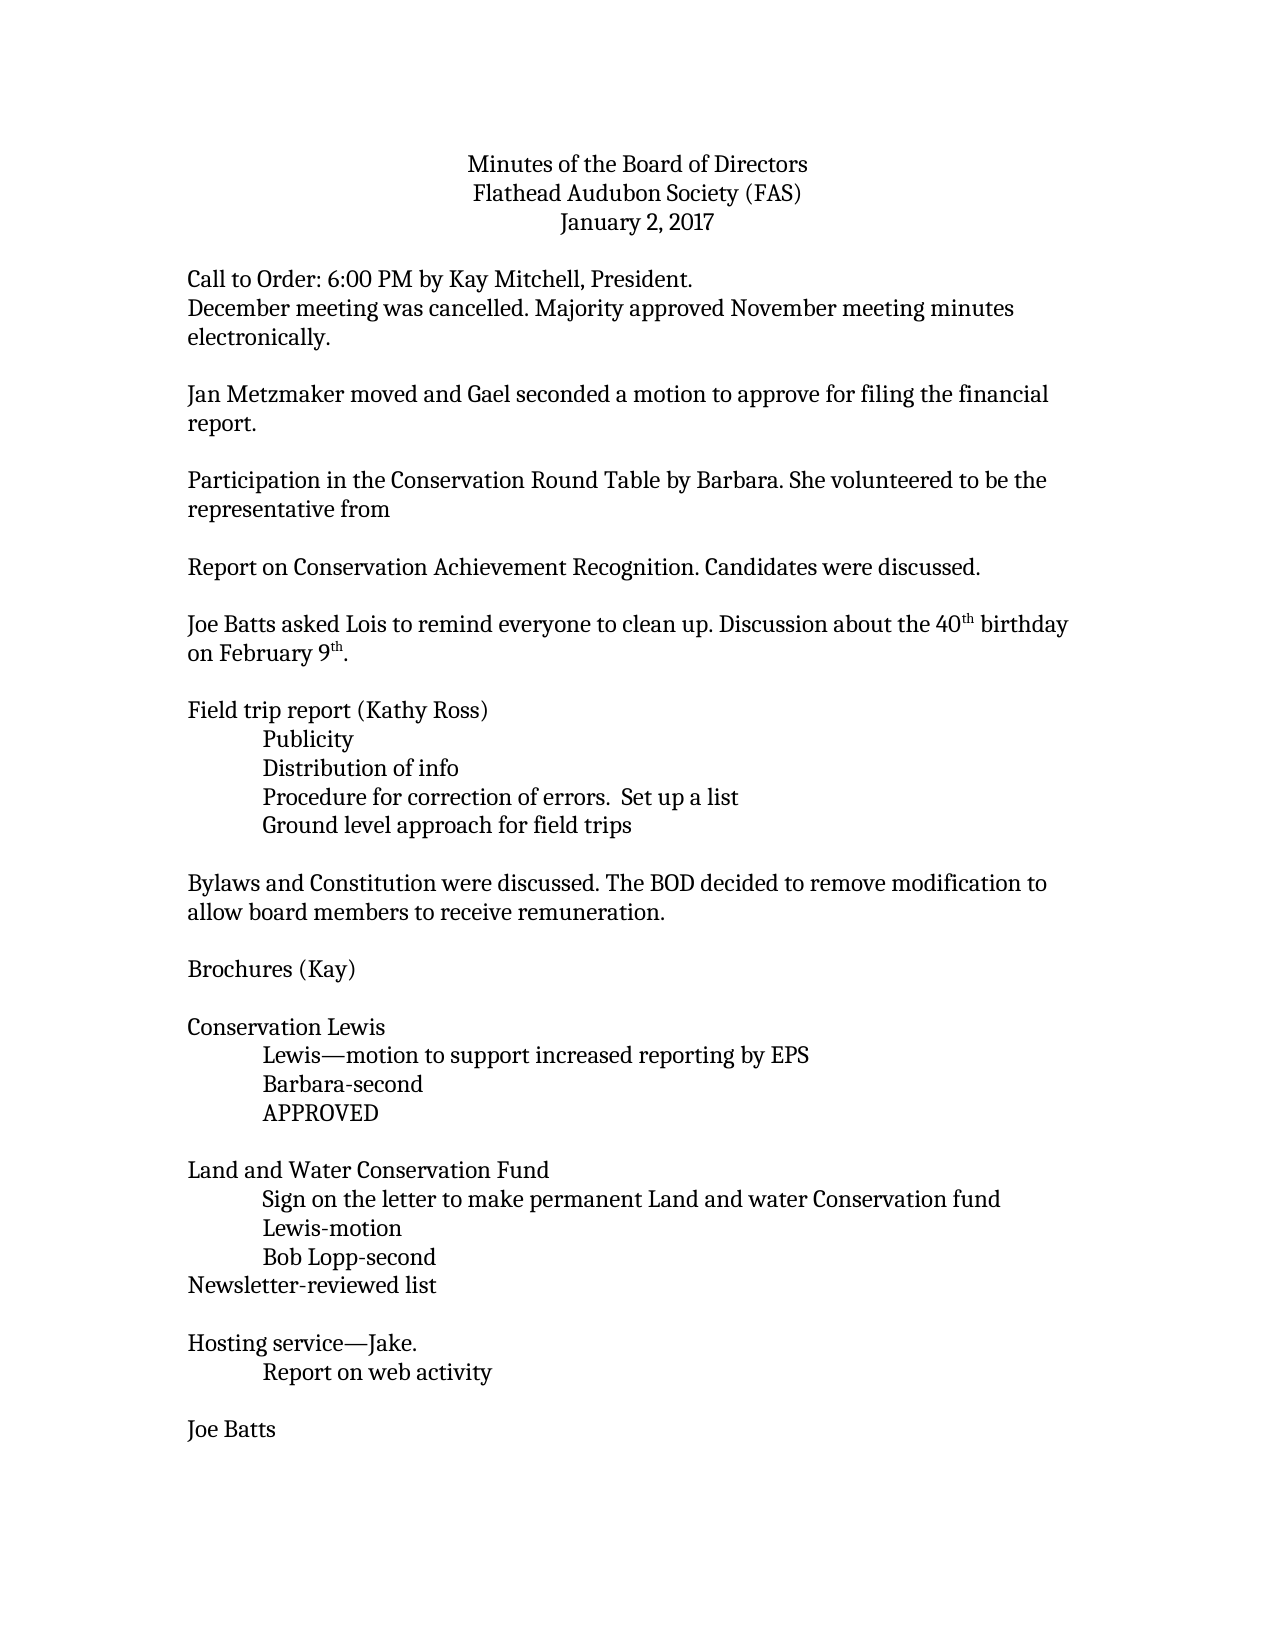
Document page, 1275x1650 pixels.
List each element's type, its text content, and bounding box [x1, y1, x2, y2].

text Report on Conservation Achievement Recognition. Candidates were discussed. [187, 552, 1087, 581]
text Newsletter-reviewed list [187, 1271, 1087, 1300]
text Jan Metzmaker moved and Gael seconded a motion to approve for filing the financial report. [187, 380, 1087, 437]
text Distribution of info [187, 754, 1087, 782]
text Joe Batts [187, 1415, 1087, 1444]
text January 2, 2017 [187, 207, 1087, 236]
text Ground level approach for field trips [187, 811, 1087, 840]
text Bob Lopp-second [187, 1242, 1087, 1271]
text December meeting was cancelled. Majority approved November meeting minutes electronically. [187, 294, 1087, 351]
text Field trip report (Kathy Ross) [187, 696, 1087, 725]
text Conservation Lewis [187, 1012, 1087, 1041]
text Participation in the Conservation Round Table by Barbara. She volunteered to be the representative from [187, 466, 1087, 524]
text Sign on the letter to make permanent Land and water Conservation fund [187, 1185, 1087, 1214]
text Hosting service—Jake. [187, 1329, 1087, 1357]
text Bylaws and Constitution were discussed. The BOD decided to remove modification to allow board members to receive remuneration. [187, 869, 1087, 926]
text Land and Water Conservation Fund [187, 1156, 1087, 1185]
text Report on web activity [187, 1357, 1087, 1386]
text Lewis-motion [187, 1214, 1087, 1242]
text Procedure for correction of errors. Set up a list [187, 782, 1087, 811]
text Call to Order: 6:00 PM by Kay Mitchell, President. [187, 265, 1087, 294]
text Minutes of the Board of Directors [187, 150, 1087, 179]
text Flathead Audubon Society (FAS) [187, 179, 1087, 207]
text APPROVED [187, 1099, 1087, 1127]
text Publicity [187, 725, 1087, 754]
text Joe Batts asked Lois to remind everyone to clean up. Discussion about the 40th birthday on February 9th. [187, 610, 1087, 667]
text Brochures (Kay) [187, 955, 1087, 984]
text Barbara-second [187, 1070, 1087, 1099]
text Lewis—motion to support increased reporting by EPS [187, 1041, 1087, 1070]
